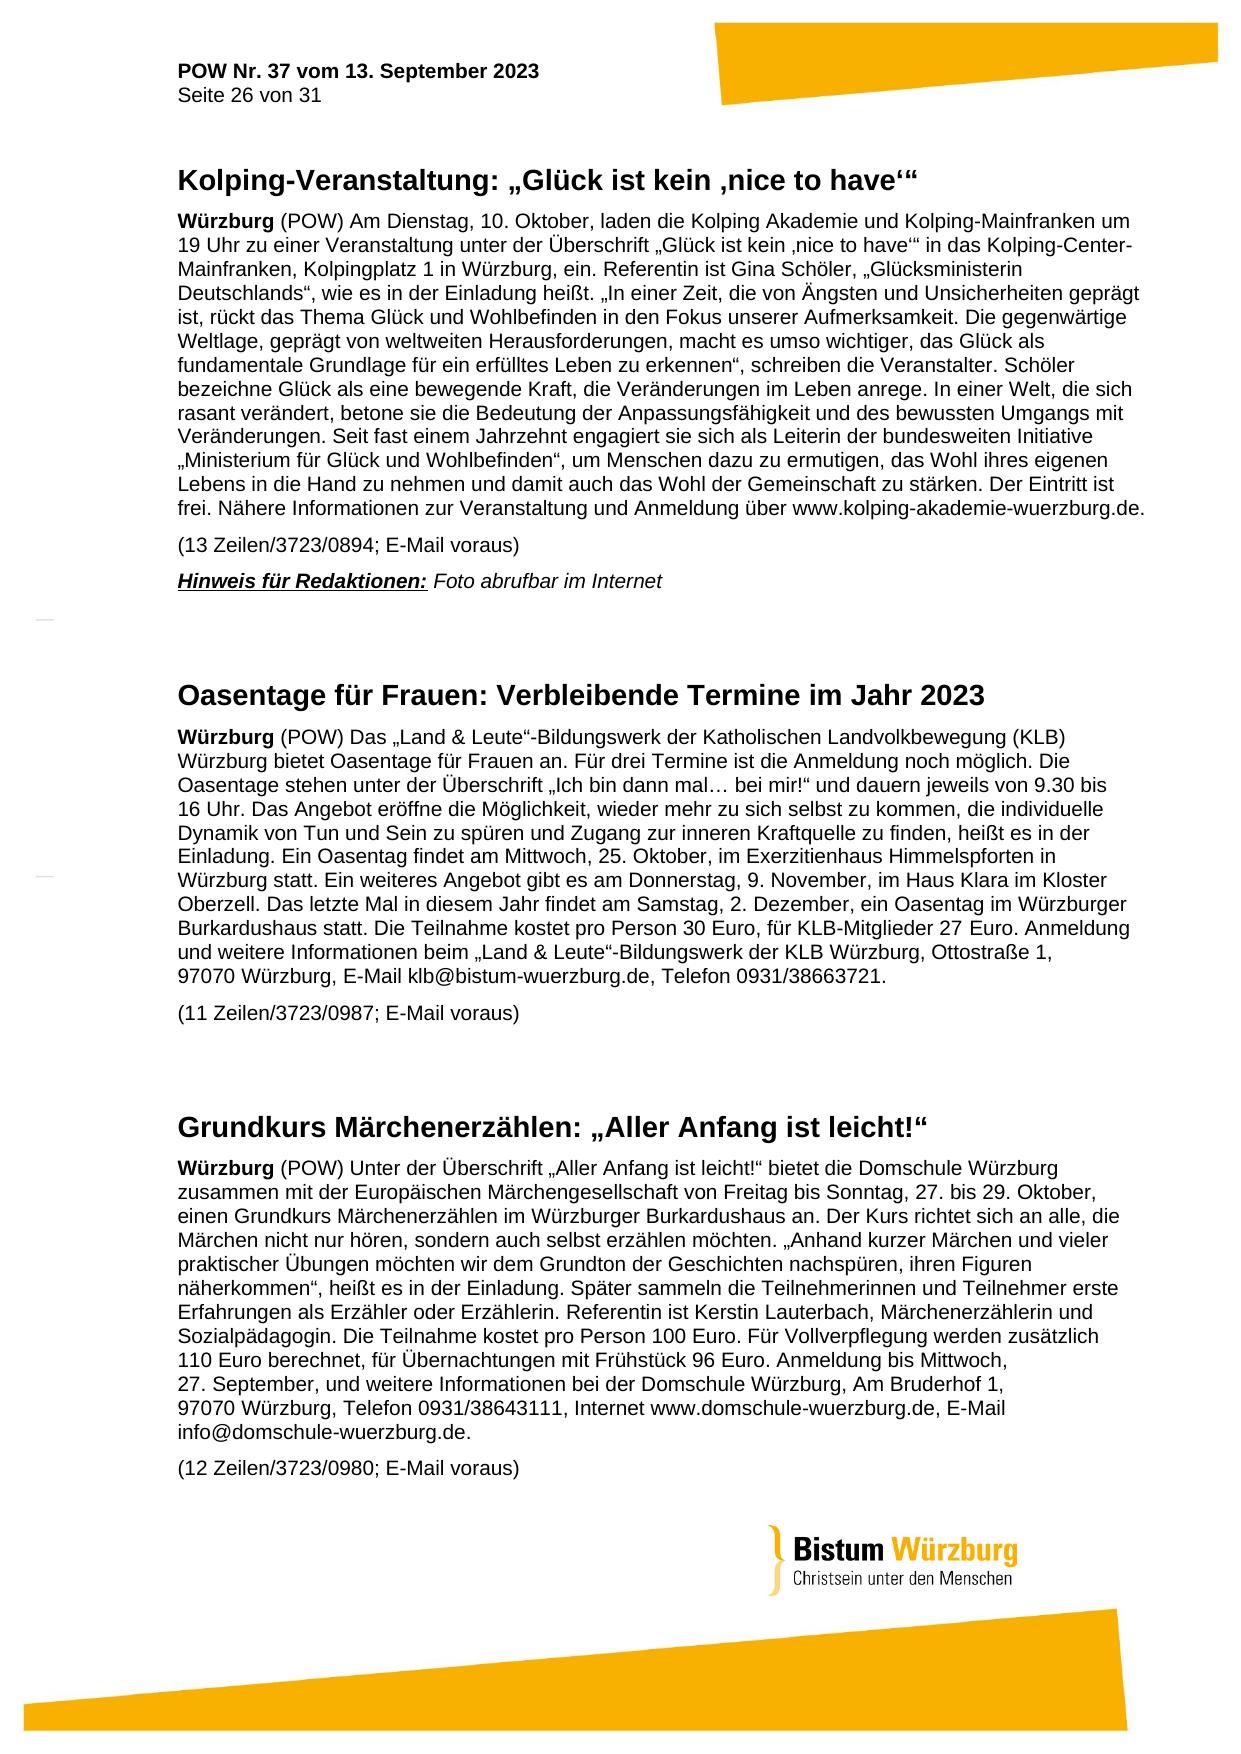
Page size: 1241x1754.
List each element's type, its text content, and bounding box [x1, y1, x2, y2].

text (11 Zeilen/3723/0987; E-Mail voraus) [177, 1001, 1152, 1024]
text Würzburg (POW) Unter der Überschrift „Aller Anfang ist leicht!“ bietet die Domschule Würzburg zusammen mit der Europäischen Märchengesellschaft von Freitag bis Sonntag, 27. bis 29. Oktober, einen Grundkurs Märchenerzählen im Würzburger Burkardushaus an. Der Kurs richtet sich an alle, die Märchen nicht nur hören, sondern auch selbst erzählen möchten. „Anhand kurzer Märchen und vieler praktischer Übungen möchten wir dem Grundton der Geschichten nachspüren, ihren Figuren näherkommen“, heißt es in der Einladung. Später sammeln die Teilnehmerinnen und Teilnehmer erste Erfahrungen als Erzähler oder Erzählerin. Referentin ist Kerstin Lauterbach, Märchenerzählerin und Sozialpädagogin. Die Teilnahme kostet pro Person 100 Euro. Für Vollverpflegung werden zusätzlich 110 Euro berechnet, für Übernachtungen mit Frühstück 96 Euro. Anmeldung bis Mittwoch, 27. September, und weitere Informationen bei der Domschule Würzburg, Am Bruderhof 1, 97070 Würzburg, Telefon 0931/38643111, Internet www.domschule-wuerzburg.de, E-Mail info@domschule-wuerzburg.de. [177, 1156, 1152, 1443]
text Würzburg (POW) Am Dienstag, 10. Oktober, laden die Kolping Akademie und Kolping-Mainfranken um 19 Uhr zu einer Veranstaltung unter der Überschrift „Glück ist kein ‚nice to have‘“ in das Kolping-Center-Mainfranken, Kolpingplatz 1 in Würzburg, ein. Referentin ist Gina Schöler, „Glücksministerin Deutschlands“, wie es in der Einladung heißt. „In einer Zeit, die von Ängsten und Unsicherheiten geprägt ist, rückt das Thema Glück und Wohlbefinden in den Fokus unserer Aufmerksamkeit. Die gegenwärtige Weltlage, geprägt von weltweiten Herausforderungen, macht es umso wichtiger, das Glück als fundamentale Grundlage für ein erfülltes Leben zu erkennen“, schreiben die Veranstalter. Schöler bezeichne Glück als eine bewegende Kraft, die Veränderungen im Leben anrege. In einer Welt, die sich rasant verändert, betone sie die Bedeutung der Anpassungsfähigkeit und des bewussten Umgangs mit Veränderungen. Seit fast einem Jahrzehnt engagiert sie sich als Leiterin der bundesweiten Initiative „Ministerium für Glück und Wohlbefinden“, um Menschen dazu zu ermutigen, das Wohl ihres eigenen Lebens in die Hand zu nehmen und damit auch das Wohl der Gemeinschaft zu stärken. Der Eintritt ist frei. Nähere Informationen zur Veranstaltung und Anmeldung über www.kolping-akademie-wuerzburg.de. [177, 209, 1152, 520]
text (12 Zeilen/3723/0980; E-Mail voraus) [177, 1456, 1152, 1480]
picture [0, 0, 1241, 1754]
subtitle Oasentage für Frauen: Verbleibende Termine im Jahr 2023 [177, 678, 1152, 712]
text Hinweis für Redaktionen: Foto abrufbar im Internet [177, 569, 1152, 593]
subtitle Kolping-Veranstaltung: „Glück ist kein ‚nice to have‘“ [177, 163, 1152, 196]
subtitle Grundkurs Märchenerzählen: „Aller Anfang ist leicht!“ [177, 1110, 1152, 1143]
text (13 Zeilen/3723/0894; E-Mail voraus) [177, 533, 1152, 557]
text Würzburg (POW) Das „Land & Leute“-Bildungswerk der Katholischen Landvolkbewegung (KLB) Würzburg bietet Oasentage für Frauen an. Für drei Termine ist die Anmeldung noch möglich. Die Oasentage stehen unter der Überschrift „Ich bin dann mal… bei mir!“ und dauern jeweils von 9.30 bis 16 Uhr. Das Angebot eröffne die Möglichkeit, wieder mehr zu sich selbst zu kommen, die individuelle Dynamik von Tun und Sein zu spüren und Zugang zur inneren Kraftquelle zu finden, heißt es in der Einladung. Ein Oasentag findet am Mittwoch, 25. Oktober, im Exerzitienhaus Himmelspforten in Würzburg statt. Ein weiteres Angebot gibt es am Donnerstag, 9. November, im Haus Klara im Kloster Oberzell. Das letzte Mal in diesem Jahr findet am Samstag, 2. Dezember, ein Oasentag im Würzburger Burkardushaus statt. Die Teilnahme kostet pro Person 30 Euro, für KLB-Mitglieder 27 Euro. Anmeldung und weitere Informationen beim „Land & Leute“-Bildungswerk der KLB Würzburg, Ottostraße 1, 97070 Würzburg, E-Mail klb@bistum-wuerzburg.de, Telefon 0931/38663721. [177, 724, 1152, 988]
